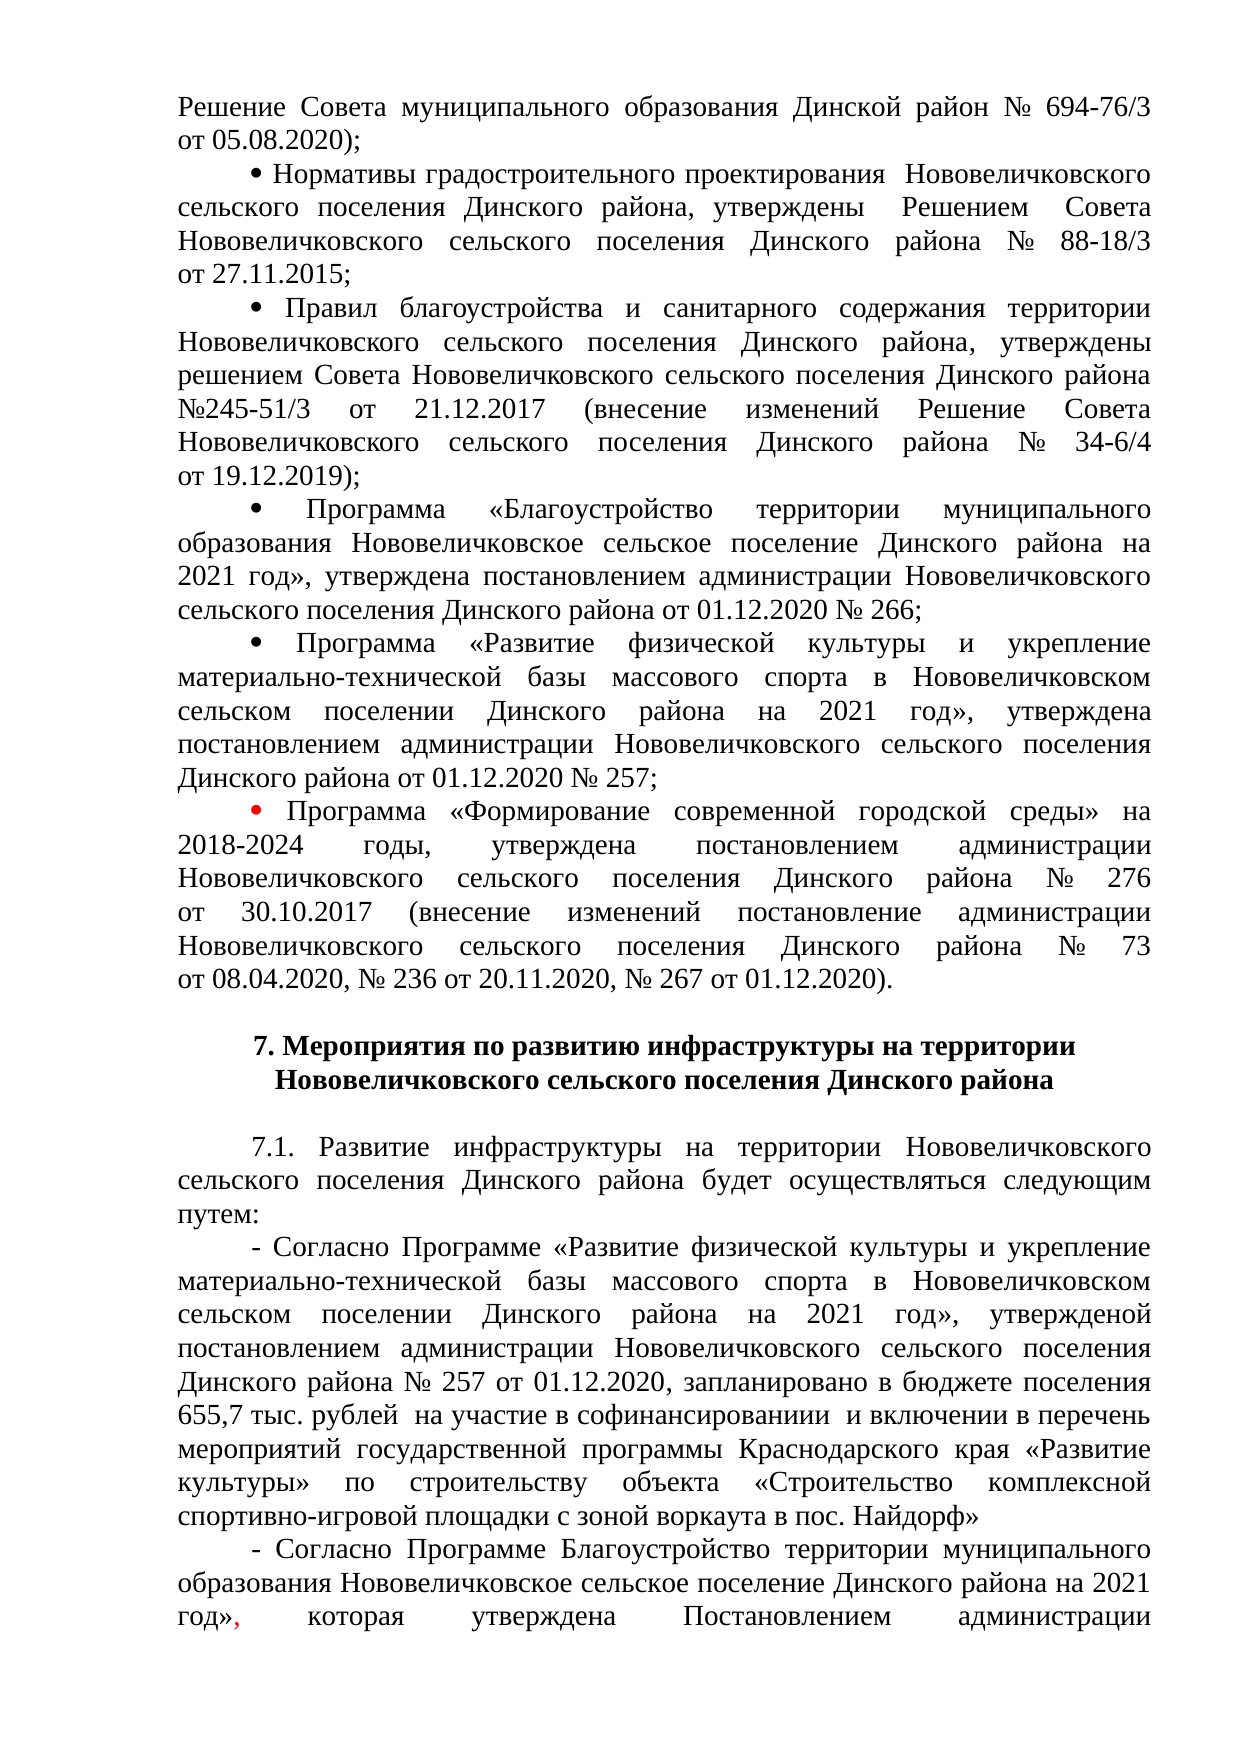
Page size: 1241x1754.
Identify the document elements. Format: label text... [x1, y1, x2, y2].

subtitle Правил благоустройства и санитарного содержания территории Нововеличковского сельского поселения Динского района, утверждены решением Совета Нововеличковского сельского поселения Динского района №245-51/3 от 21.12.2017 (внесение изменений Решение Совета Нововеличковского сельского поселения Динского района № 34-6/4 от 19.12.2019); [177, 290, 1152, 491]
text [177, 89, 1152, 156]
text - Согласно Программе «Развитие физической культуры и укрепление материально-технической базы массового спорта в Нововеличковском сельском поселении Динского района на 2021 год», утвержденой постановлением администрации Нововеличковского сельского поселения Динского района № 257 от 01.12.2020, запланировано в бюджете поселения 655,7 тыс. рублей на участие в софинансированиии и включении в перечень мероприятий государственной программы Краснодарского края «Развитие культуры» по строительству объекта «Строительство комплексной спортивно-игровой площадки с зоной воркаута в пос. Найдорф» [177, 1229, 1152, 1531]
text 7.1. Развитие инфраструктуры на территории Нововеличковского сельского поселения Динского района будет осуществляться следующим путем: [177, 1129, 1152, 1229]
text 7. Мероприятия по развитию инфраструктуры на территории Нововеличковского сельского поселения Динского района [177, 1028, 1152, 1095]
text Программа «Формирование современной городской среды» на 2018-2024 годы, утверждена постановлением администрации Нововеличковского сельского поселения Динского района № 276 от 30.10.2017 (внесение изменений постановление администрации Нововеличковского сельского поселения Динского района № 73 от 08.04.2020, № 236 от 20.11.2020, № 267 от 01.12.2020). [177, 793, 1152, 995]
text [177, 1531, 1152, 1632]
text Нормативы градостроительного проектирования Нововеличковского сельского поселения Динского района, утверждены Решением Совета Нововеличковского сельского поселения Динского района № 88-18/3 от 27.11.2015; [177, 156, 1152, 290]
text Программа «Развитие физической культуры и укрепление материально-технической базы массового спорта в Нововеличковском сельском поселении Динского района на 2021 год», утверждена постановлением администрации Нововеличковского сельского поселения Динского района от 01.12.2020 № 257; [177, 626, 1152, 793]
text Программа «Благоустройство территории муниципального образования Нововеличковское сельское поселение Динского района на 2021 год», утверждена постановлением администрации Нововеличковского сельского поселения Динского района от 01.12.2020 № 266; [177, 491, 1152, 626]
